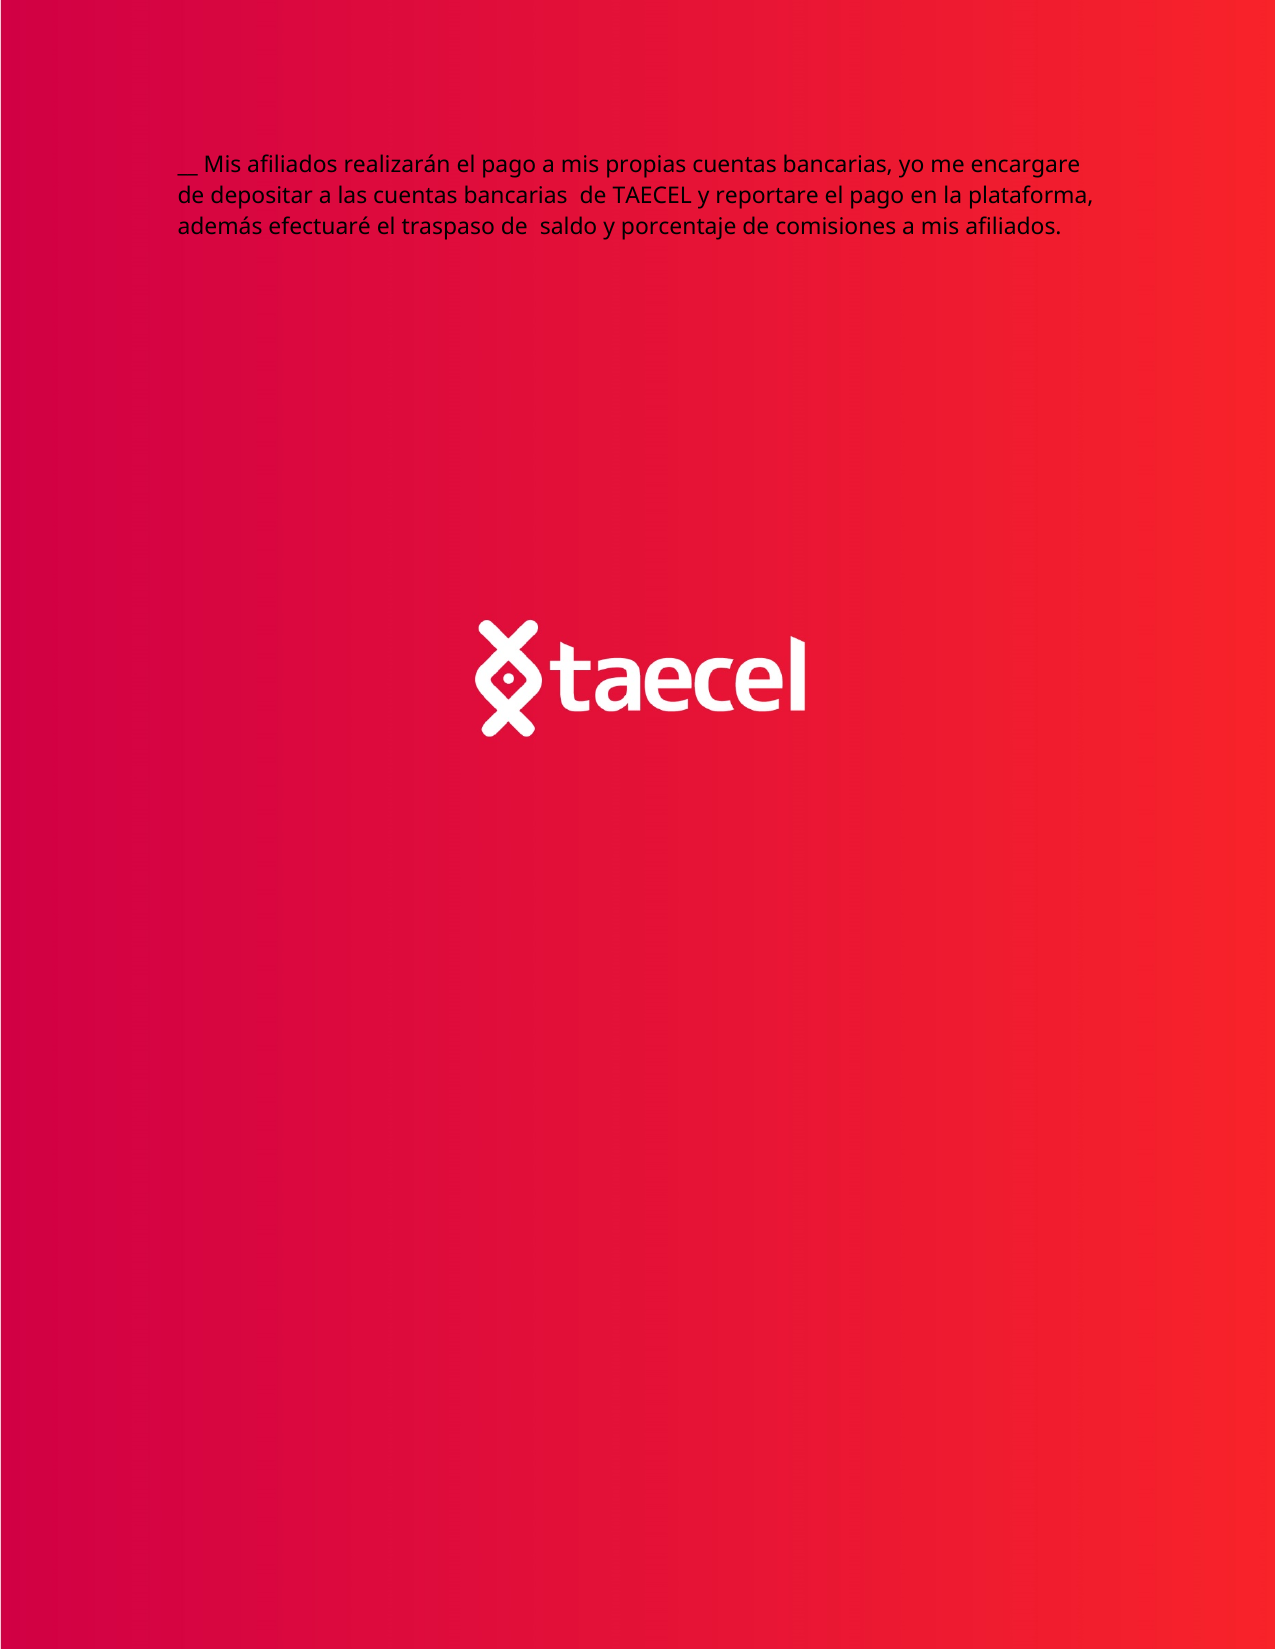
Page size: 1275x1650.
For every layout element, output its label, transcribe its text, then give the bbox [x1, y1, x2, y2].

picture [0, 0, 1275, 1649]
text __ Mis afiliados realizarán el pago a mis propias cuentas bancarias, yo me encargare de depositar a las cuentas bancarias de TAECEL y reportare el pago en la plataforma, además efectuaré el traspaso de saldo y porcentaje de comisiones a mis afiliados. [177, 148, 1098, 241]
